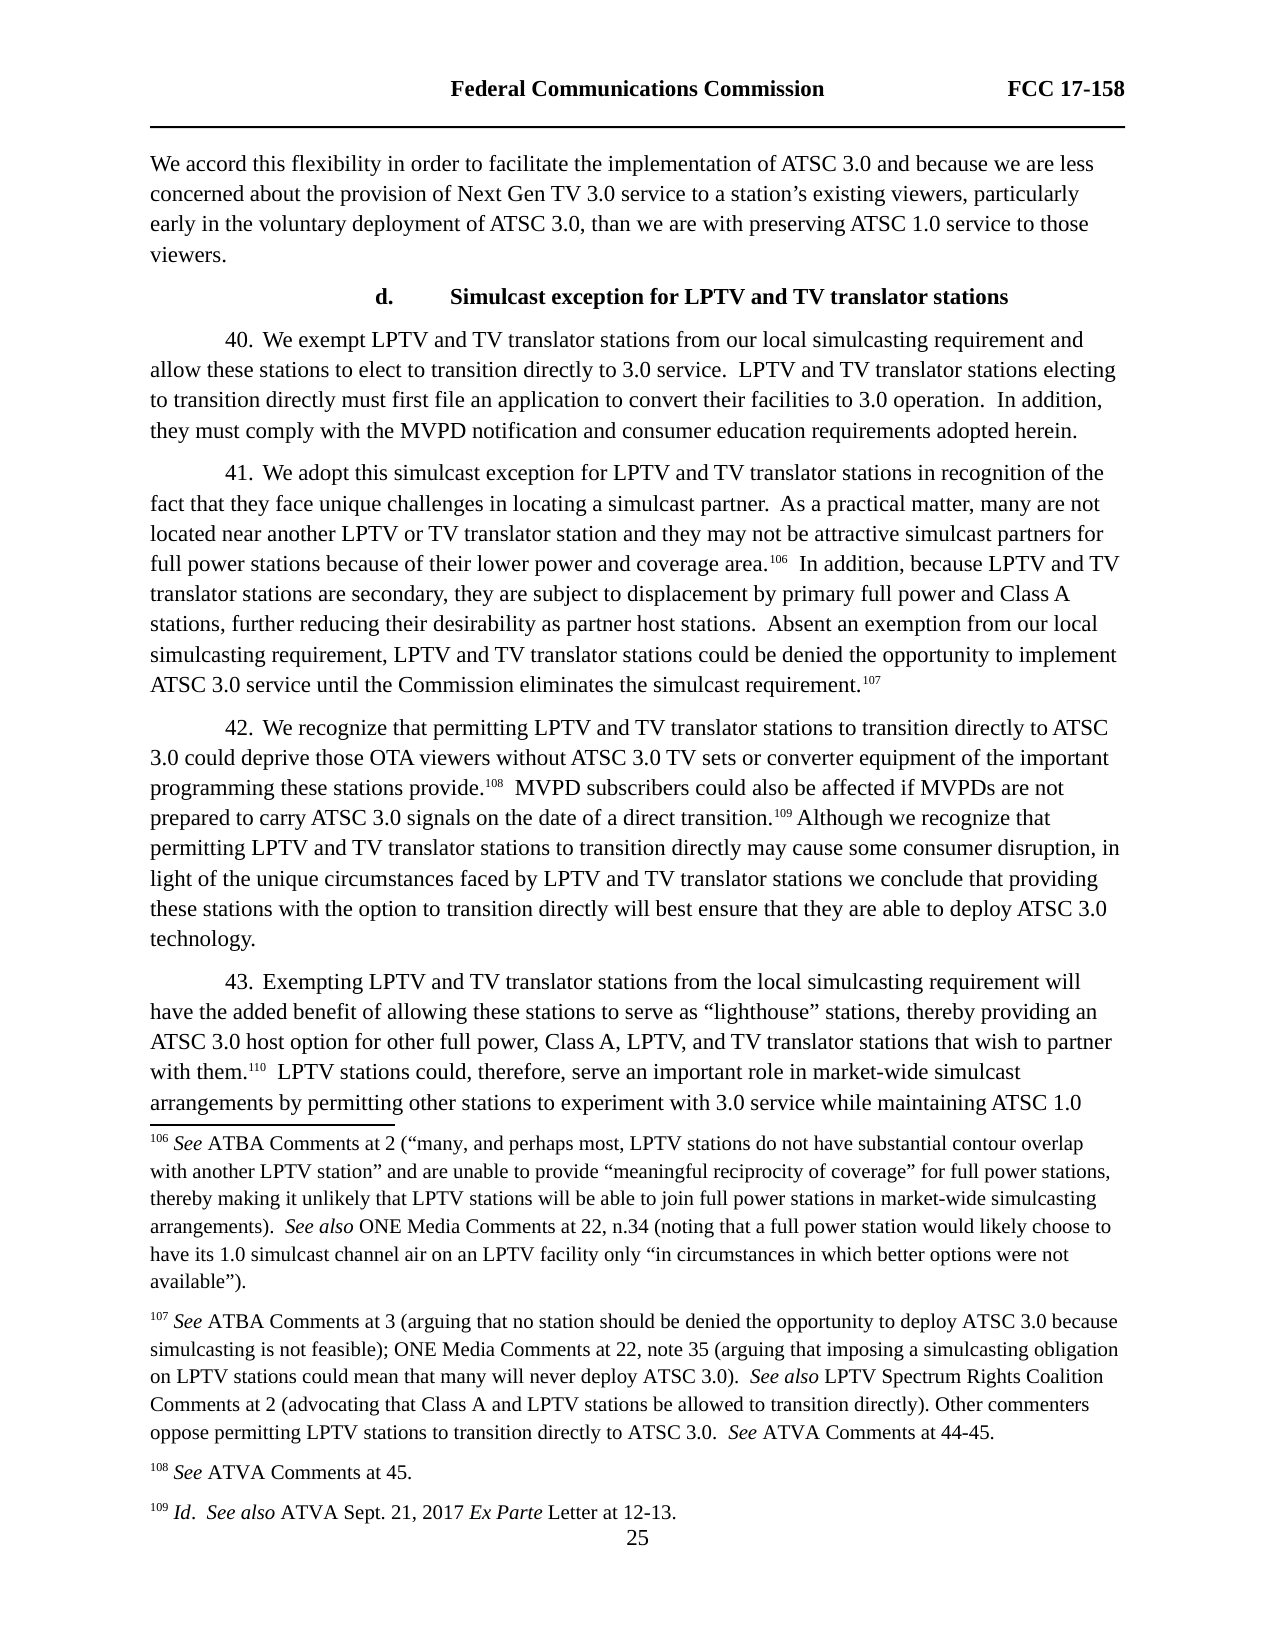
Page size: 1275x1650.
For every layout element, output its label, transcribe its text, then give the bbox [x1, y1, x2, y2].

text We provide more location and coverage flexibility to Next Gen TV broadcasters that elect to continue broadcasting in ATSC 1.0 from their existing transmitter location and transmit an ATSC 3.0 signal from a temporary host location. We will permit such broadcasters to establish 3.0 service anywhere within the same DMA as the broadcaster’s existing station. We also will not consider the extent to which the population served by such stations overlaps with the population served by the existing ATSC 1.0 station. By providing more latitude for the location of the 3.0 signal, we hope to encourage Next Gen TV broadcasters to initiate 3.0 service on another facility initially while maintaining their 1.0 signal at the station’s existing location, when possible, thereby avoiding disruption to viewers and MVPDs. We accord this flexibility in order to facilitate the implementation of ATSC 3.0 and because we are less concerned about the provision of Next Gen TV 3.0 service to a station’s existing viewers, particularly early in the voluntary deployment of ATSC 3.0, than we are with preserving ATSC 1.0 service to those viewers. [150, 150, 1125, 267]
text Exempting LPTV and TV translator stations from the local simulcasting requirement will have the added benefit of allowing these stations to serve as “lighthouse” stations, thereby providing an ATSC 3.0 host option for other full power, Class A, LPTV, and TV translator stations that wish to partner with them. LPTV stations could, therefore, serve an important role in market-wide simulcast arrangements by permitting other stations to experiment with 3.0 service while maintaining ATSC 1.0 service on their existing facility. As noted above, our goal is to encourage Next Gen TV broadcasters to initiate 3.0 service on another facility initially while maintaining their 1.0 simulcast signal at the station’s existing location, when possible, to help avoid disruption to viewers and MVPDs. LPTV stations that elect to transition directly and to serve as ATSC 3.0 host stations could thus play a significant role in facilitating the conversion to 3.0 technology. While viewers without ATSC 3.0-capable equipment would lose access to LPTV and TV translator stations that elect to transition directly, these stations may also provide innovative 3.0 programming that could help drive consumer adoption of such equipment. Thus, on balance, we believe that the benefit of permitting these stations to transition directly outweighs the potential harm. [150, 968, 1125, 1115]
text We recognize that permitting LPTV and TV translator stations to transition directly to ATSC 3.0 could deprive those OTA viewers without ATSC 3.0 TV sets or converter equipment of the important programming these stations provide. MVPD subscribers could also be affected if MVPDs are not prepared to carry ATSC 3.0 signals on the date of a direct transition. Although we recognize that permitting LPTV and TV translator stations to transition directly may cause some consumer disruption, in light of the unique circumstances faced by LPTV and TV translator stations we conclude that providing these stations with the option to transition directly will best ensure that they are able to deploy ATSC 3.0 technology. [150, 713, 1125, 951]
text We exempt LPTV and TV translator stations from our local simulcasting requirement and allow these stations to elect to transition directly to 3.0 service. LPTV and TV translator stations electing to transition directly must first file an application to convert their facilities to 3.0 operation. In addition, they must comply with the MVPD notification and consumer education requirements adopted herein. [150, 326, 1125, 443]
text We adopt this simulcast exception for LPTV and TV translator stations in recognition of the fact that they face unique challenges in locating a simulcast partner. As a practical matter, many are not located near another LPTV or TV translator station and they may not be attractive simulcast partners for full power stations because of their lower power and coverage area. In addition, because LPTV and TV translator stations are secondary, they are subject to displacement by primary full power and Class A stations, further reducing their desirability as partner host stations. Absent an exemption from our local simulcasting requirement, LPTV and TV translator stations could be denied the opportunity to implement ATSC 3.0 service until the Commission eliminates the simulcast requirement. [150, 459, 1125, 697]
subtitle Simulcast exception for LPTV and TV translator stations [375, 283, 1125, 310]
